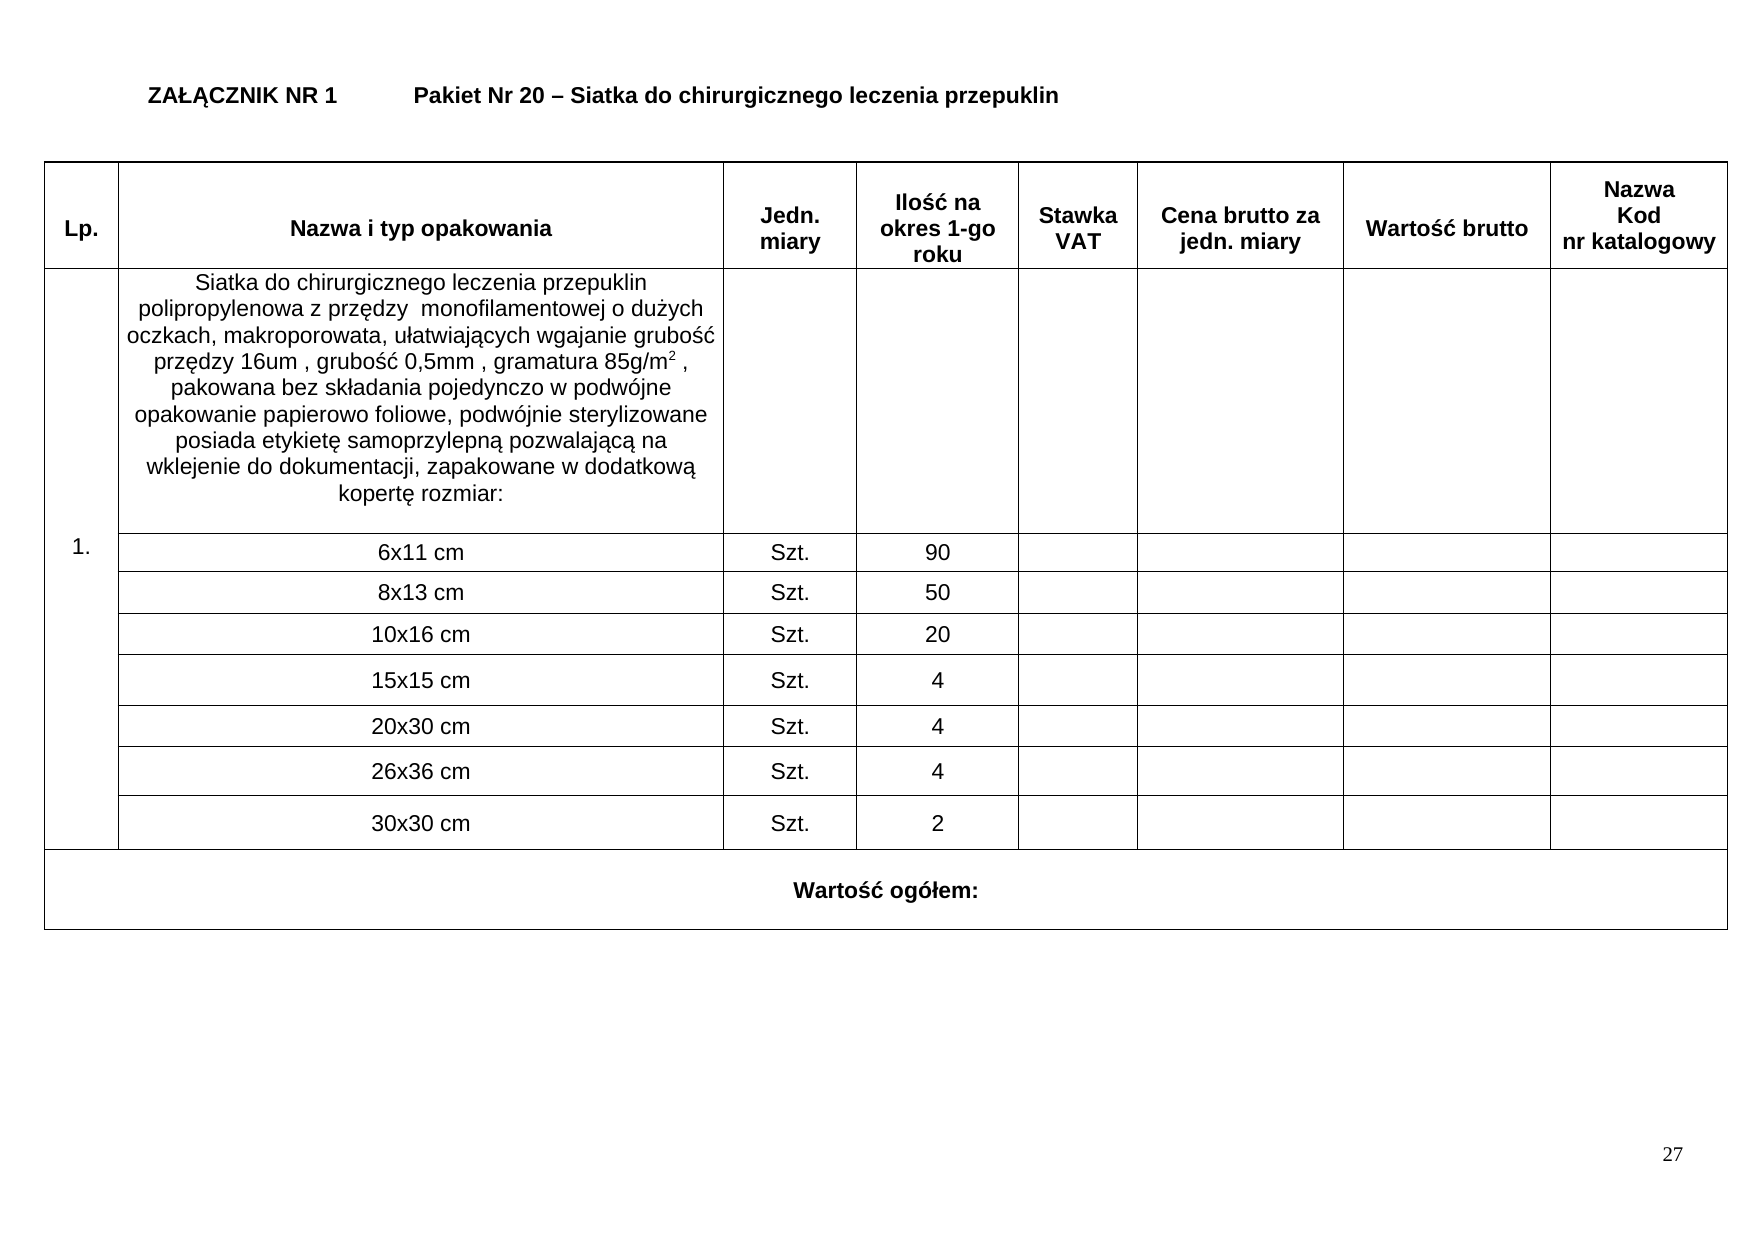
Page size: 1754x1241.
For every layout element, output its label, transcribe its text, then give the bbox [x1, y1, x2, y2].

table_cell Szt. [724, 572, 856, 613]
table_cell Szt. [724, 747, 856, 795]
table_cell 15x15 cm [119, 655, 723, 705]
table_cell Siatka do chirurgicznego leczenia przepuklin polipropylenowa z przędzy monofilamentowej o dużych oczkach, makroporowata, ułatwiających wgajanie grubość przędzy 16um , grubość 0,5mm , gramatura 85g/m2 , pakowana bez składania pojedynczo w podwójne opakowanie papierowo foliowe, podwójnie sterylizowane posiada etykietę samoprzylepną pozwalającą na wklejenie do dokumentacji, zapakowane w dodatkową kopertę rozmiar: [119, 269, 723, 532]
table_cell [1019, 269, 1137, 532]
table_cell [1551, 796, 1727, 849]
table_header Ilość na okres 1-go roku [857, 163, 1018, 268]
table_header Stawka VAT [1019, 163, 1137, 268]
table_cell [1019, 706, 1137, 746]
table_cell [1019, 572, 1137, 613]
table_header Nazwa Kod nr katalogowy [1551, 163, 1727, 268]
table_cell [1019, 534, 1137, 571]
table_cell [1551, 706, 1727, 746]
table_cell [1551, 655, 1727, 705]
table_cell 50 [857, 572, 1018, 613]
table_cell 4 [857, 706, 1018, 746]
table_cell [1138, 534, 1343, 571]
table_cell [1019, 796, 1137, 849]
table_cell 6x11 cm [119, 534, 723, 571]
table_header Wartość brutto [1344, 163, 1550, 268]
table_cell 10x16 cm [119, 614, 723, 654]
table_cell 4 [857, 747, 1018, 795]
table_header Nazwa i typ opakowania [119, 163, 723, 268]
table_cell [1138, 572, 1343, 613]
table_cell [1138, 269, 1343, 532]
table_cell [1551, 269, 1727, 532]
table_cell 20 [857, 614, 1018, 654]
table_cell [1344, 655, 1550, 705]
table_cell Szt. [724, 534, 856, 571]
table_cell [1138, 614, 1343, 654]
table_cell 20x30 cm [119, 706, 723, 746]
table_cell 8x13 cm [119, 572, 723, 613]
table_cell 26x36 cm [119, 747, 723, 795]
table_header Lp. [45, 163, 118, 268]
table_cell [857, 269, 1018, 532]
table_cell [1138, 706, 1343, 746]
table_cell [1344, 614, 1550, 654]
table_cell Szt. [724, 655, 856, 705]
table_cell [1551, 614, 1727, 654]
table_cell [724, 269, 856, 532]
table_cell 1. [45, 269, 118, 849]
table_cell 90 [857, 534, 1018, 571]
table_cell [1138, 655, 1343, 705]
table_cell [1344, 747, 1550, 795]
table_header Jedn. miary [724, 163, 856, 268]
table_cell [1138, 796, 1343, 849]
subtitle ZAŁĄCZNIK NR 1 Pakiet Nr 20 – Siatka do chirurgicznego leczenia przepuklin [148, 82, 1683, 109]
table_cell [1019, 655, 1137, 705]
table_cell [1344, 706, 1550, 746]
table_cell [1551, 747, 1727, 795]
table_cell [1551, 534, 1727, 571]
table_cell 30x30 cm [119, 796, 723, 849]
table_cell [1551, 572, 1727, 613]
table_cell [1138, 747, 1343, 795]
table_cell [1019, 614, 1137, 654]
table_cell 4 [857, 655, 1018, 705]
table_cell 2 [857, 796, 1018, 849]
table_cell [1019, 747, 1137, 795]
table_cell [1344, 269, 1550, 532]
table_cell Szt. [724, 706, 856, 746]
table_cell [1344, 572, 1550, 613]
table_cell Szt. [724, 614, 856, 654]
table_header Cena brutto za jedn. miary [1138, 163, 1343, 268]
table_cell [1344, 534, 1550, 571]
table_cell Szt. [724, 796, 856, 849]
table_cell Wartość ogółem: [45, 850, 1727, 929]
table_cell [1344, 796, 1550, 849]
